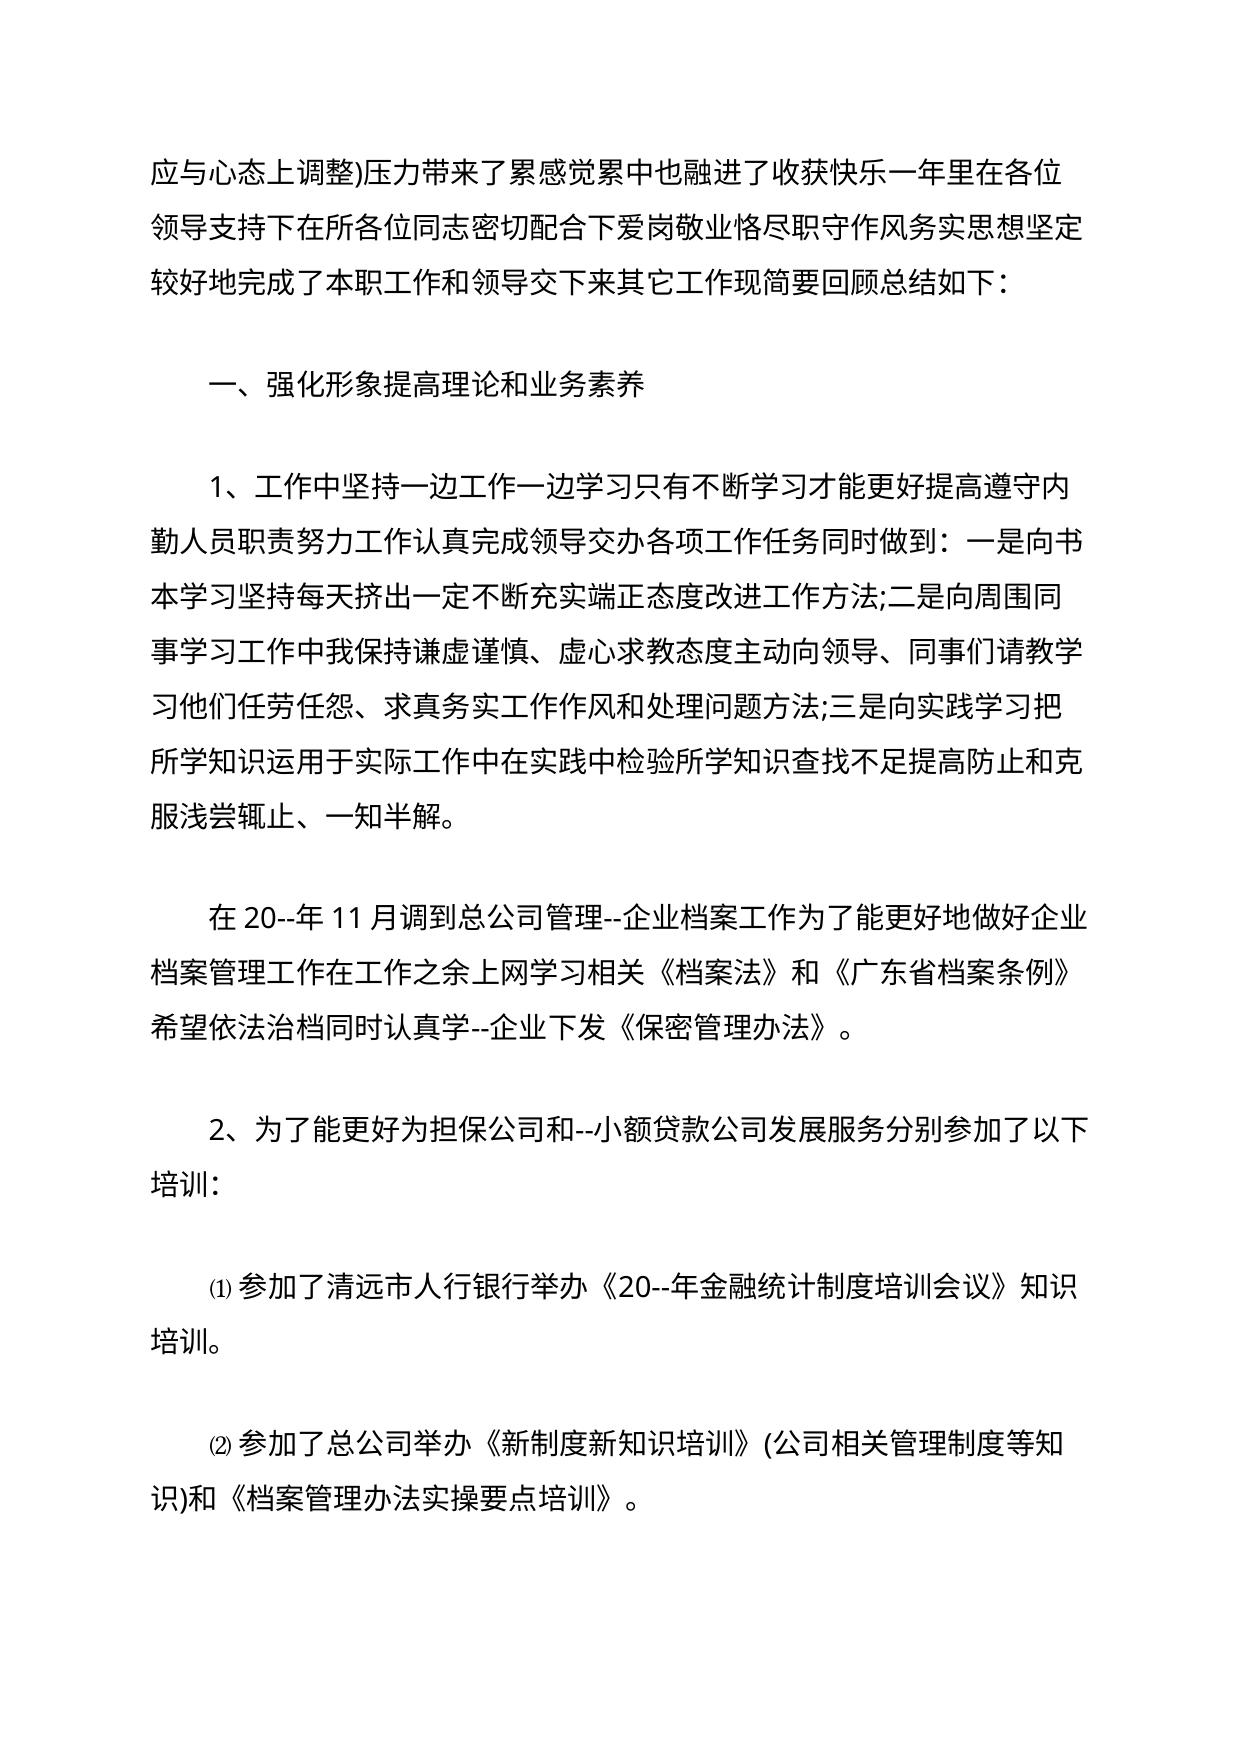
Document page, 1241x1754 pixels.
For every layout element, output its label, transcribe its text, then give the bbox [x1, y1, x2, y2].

text ⑴参加了清远市人行银行举办《20--年金融统计制度培训会议》知识培训。 [150, 1263, 1090, 1361]
text 一、强化形象提高理论和业务素养 [150, 362, 1090, 404]
text ⑵参加了总公司举办《新制度新知识培训》(公司相关管理制度等知识)和《档案管理办法实操要点培训》。 [150, 1420, 1090, 1518]
text 在20--年11月调到总公司管理--企业档案工作为了能更好地做好企业档案管理工作在工作之余上网学习相关《档案法》和《广东省档案条例》希望依法治档同时认真学--企业下发《保密管理办法》。 [150, 895, 1090, 1047]
text 1、工作中坚持一边工作一边学习只有不断学习才能更好提高遵守内勤人员职责努力工作认真完成领导交办各项工作任务同时做到：一是向书本学习坚持每天挤出一定不断充实端正态度改进工作方法;二是向周围同事学习工作中我保持谦虚谨慎、虚心求教态度主动向领导、同事们请教学习他们任劳任怨、求真务实工作作风和处理问题方法;三是向实践学习把所学知识运用于实际工作中在实践中检验所学知识查找不足提高防止和克服浅尝辄止、一知半解。 [150, 463, 1090, 835]
text 2、为了能更好为担保公司和--小额贷款公司发展服务分别参加了以下培训： [150, 1107, 1090, 1204]
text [150, 150, 1090, 302]
